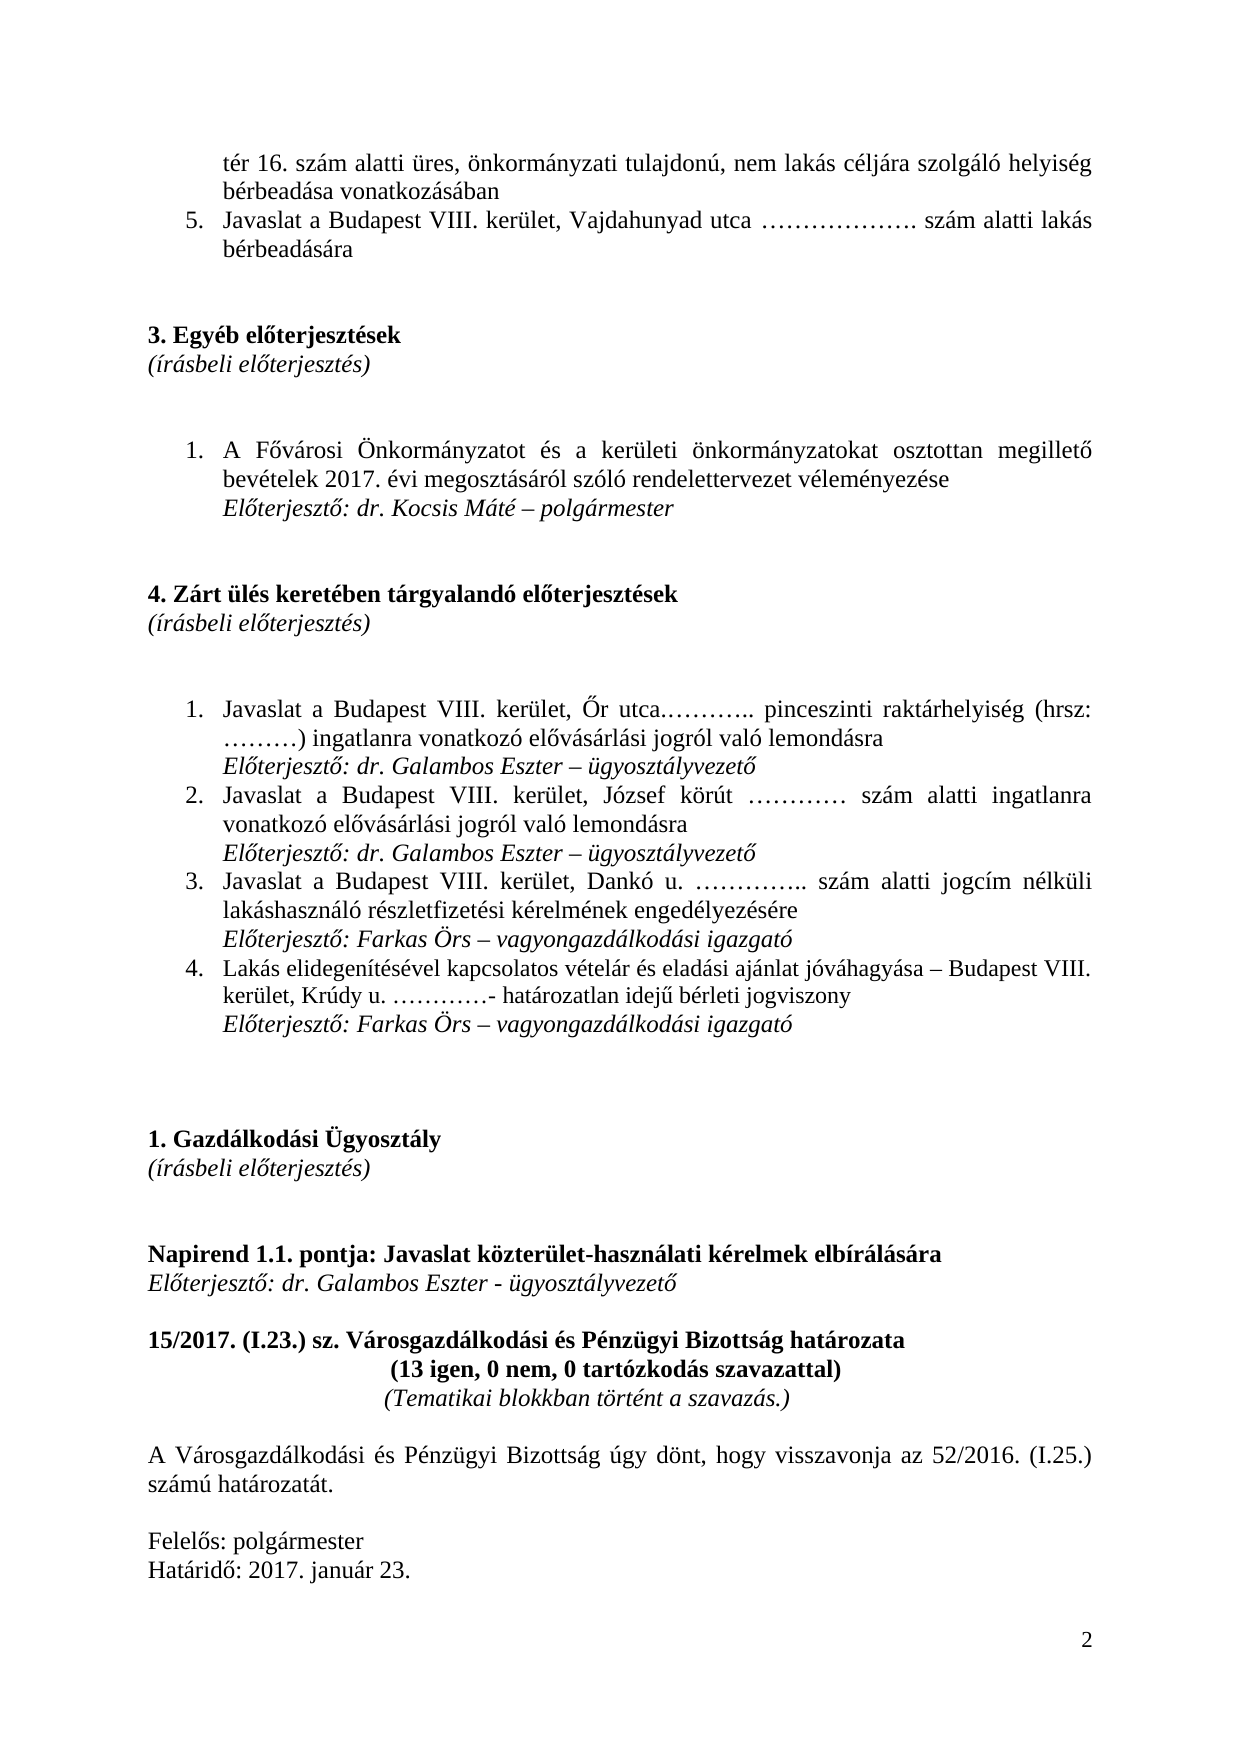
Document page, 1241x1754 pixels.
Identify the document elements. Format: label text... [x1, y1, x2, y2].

list Javaslat a Budapest VIII. kerület, József körút ………… szám alatti ingatlanra vonatkozó elővásárlási jogról való lemondásra [185, 780, 1093, 838]
text (Tematikai blokkban történt a szavazás.) [384, 1383, 1093, 1411]
text (írásbeli előterjesztés) [148, 349, 1093, 378]
list Előterjesztő: dr. Galambos Eszter – ügyosztályvezető [223, 751, 1093, 780]
list Előterjesztő: dr. Galambos Eszter – ügyosztályvezető [223, 838, 1093, 866]
list Előterjesztő: dr. Kocsis Máté – polgármester [223, 493, 1093, 521]
text 1. Gazdálkodási Ügyosztály [148, 1124, 1093, 1153]
list Javaslat a Budapest VIII. kerület, Dankó u. ………….. szám alatti jogcím nélküli lakáshasználó részletfizetési kérelmének engedélyezésére [185, 866, 1093, 924]
text Határidő: 2017. január 23. [148, 1555, 1093, 1584]
text Felelős: polgármester [148, 1526, 1093, 1555]
text Előterjesztő: dr. Galambos Eszter - ügyosztályvezető [148, 1268, 1093, 1296]
text A Városgazdálkodási és Pénzügyi Bizottság úgy dönt, hogy visszavonja az 52/2016. (I.25.) számú határozatát. [148, 1440, 1093, 1498]
text (13 igen, 0 nem, 0 tartózkodás szavazattal) [384, 1354, 1093, 1383]
list A Fővárosi Önkormányzatot és a kerületi önkormányzatokat osztottan megillető bevételek 2017. évi megosztásáról szóló rendelettervezet véleményezése [185, 435, 1093, 493]
text (írásbeli előterjesztés) [148, 1153, 1093, 1181]
text Napirend 1.1. pontja: Javaslat közterület-használati kérelmek elbírálására [148, 1239, 1093, 1268]
list Javaslat a Budapest VIII. kerület, Vajdahunyad utca ………………. szám alatti lakás bérbeadására [185, 205, 1093, 263]
list Előterjesztő: Farkas Örs – vagyongazdálkodási igazgató [223, 1009, 1093, 1038]
list Lakás elidegenítésével kapcsolatos vételár és eladási ajánlat jóváhagyása – Budapest VIII. kerület, Krúdy u. …………- határozatlan idejű bérleti jogviszony [185, 953, 1093, 1009]
text 3. Egyéb előterjesztések [148, 320, 1093, 349]
text 15/2017. (I.23.) sz. Városgazdálkodási és Pénzügyi Bizottság határozata [148, 1325, 1093, 1354]
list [185, 148, 1093, 205]
list Javaslat a Budapest VIII. kerület, Őr utca.……….. pinceszinti raktárhelyiség (hrsz: ………) ingatlanra vonatkozó elővásárlási jogról való lemondásra [185, 694, 1093, 751]
list Előterjesztő: Farkas Örs – vagyongazdálkodási igazgató [223, 924, 1093, 953]
text (írásbeli előterjesztés) [148, 608, 1093, 636]
text 4. Zárt ülés keretében tárgyalandó előterjesztések [148, 579, 1093, 608]
